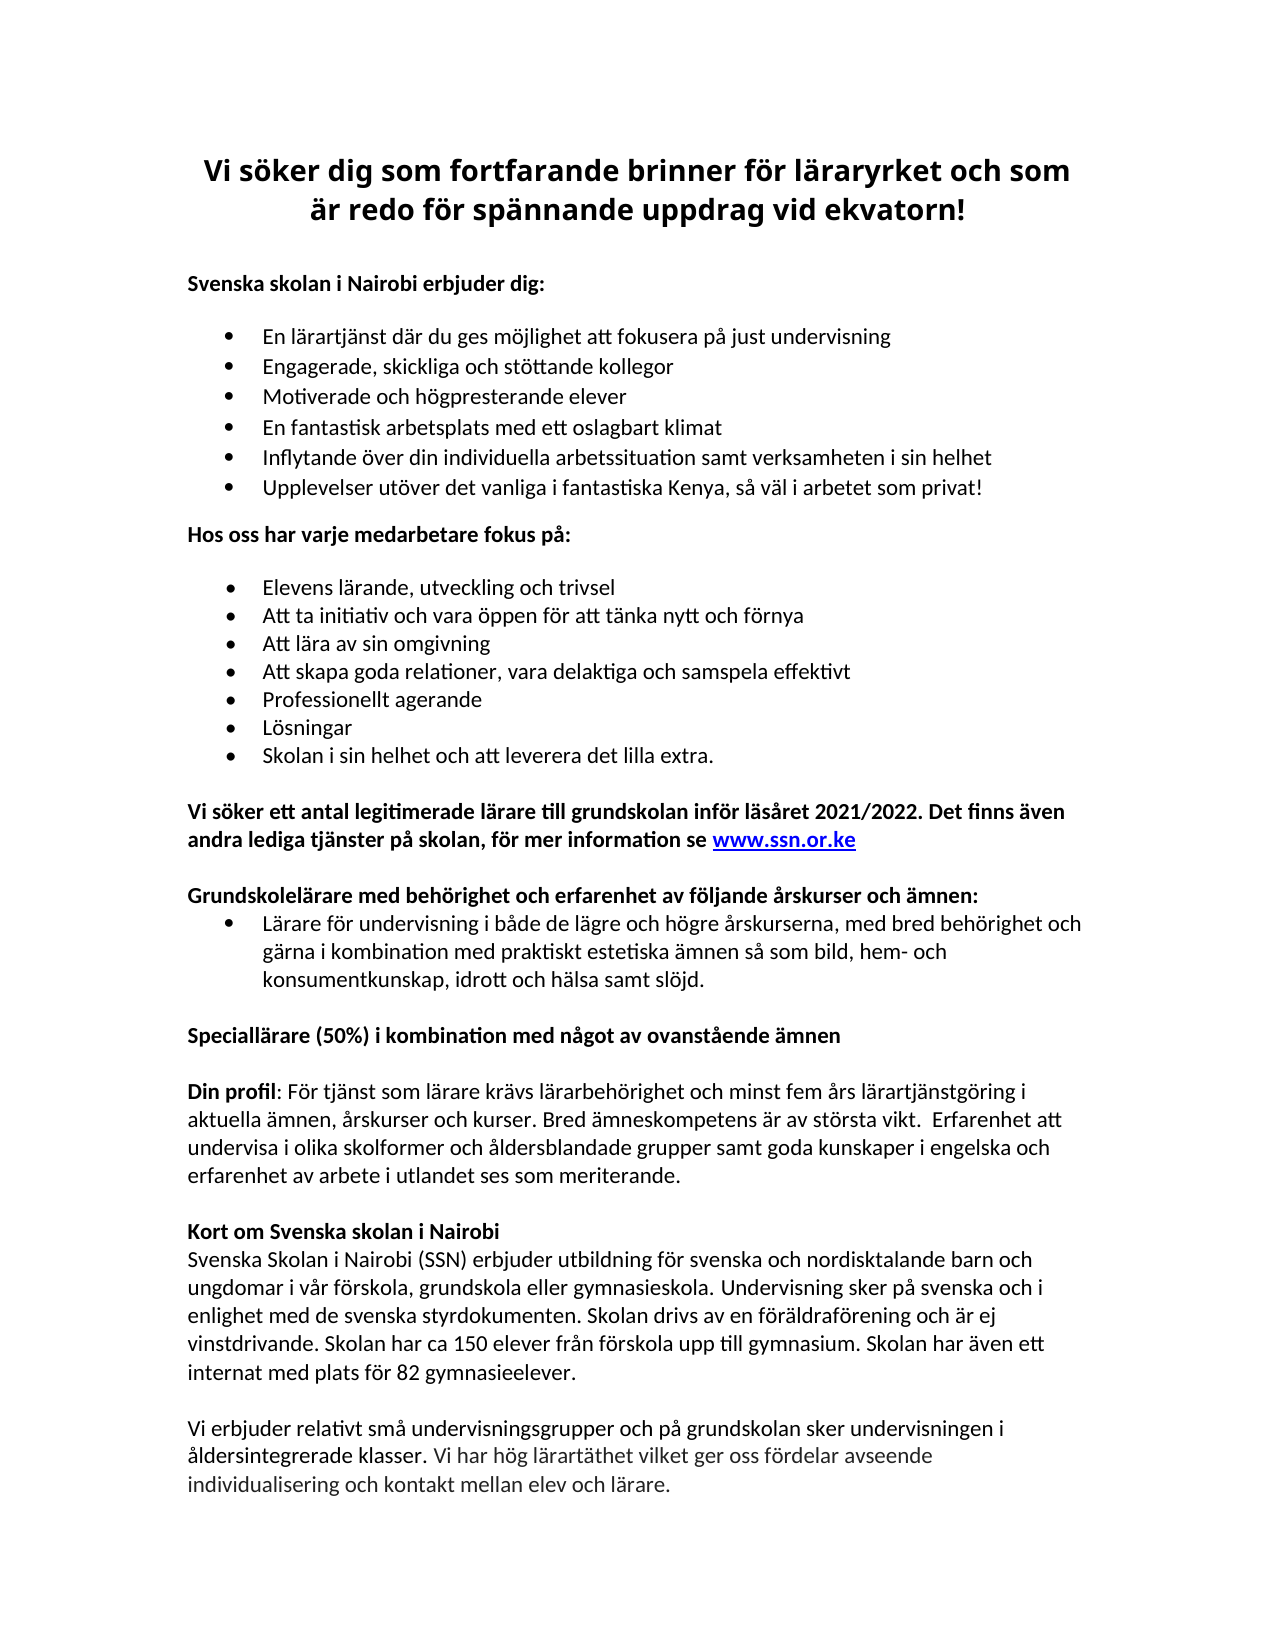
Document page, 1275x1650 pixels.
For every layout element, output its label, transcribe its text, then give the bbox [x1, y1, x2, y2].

list Elevens lärande, utveckling och trivsel [225, 573, 1087, 601]
text Vi erbjuder relativt små undervisningsgrupper och på grundskolan sker undervisningen i åldersintegrerade klasser. Vi har hög lärartäthet vilket ger oss fördelar avseende individualisering och kontakt mellan elev och lärare. [187, 1414, 1087, 1498]
list Upplevelser utöver det vanliga i fantastiska Kenya, så väl i arbetet som privat! [225, 473, 1087, 501]
text Hos oss har varje medarbetare fokus på: [187, 520, 1087, 548]
list Att lära av sin omgivning [225, 629, 1087, 657]
text Din profil: För tjänst som lärare krävs lärarbehörighet och minst fem års lärartjänstgöring i aktuella ämnen, årskurser och kurser. Bred ämneskompetens är av största vikt. Erfarenhet att undervisa i olika skolformer och åldersblandade grupper samt goda kunskaper i engelska och erfarenhet av arbete i utlandet ses som meriterande. [187, 1077, 1087, 1189]
list Lösningar [225, 713, 1087, 741]
text Vi söker dig som fortfarande brinner för läraryrket och som är redo för spännande uppdrag vid ekvatorn! [187, 150, 1087, 229]
text Kort om Svenska skolan i Nairobi [187, 1217, 1087, 1246]
list Professionellt agerande [225, 685, 1087, 713]
list Att ta initiativ och vara öppen för att tänka nytt och förnya [225, 601, 1087, 629]
list Att skapa goda relationer, vara delaktiga och samspela effektivt [225, 657, 1087, 685]
list Engagerade, skickliga och stöttande kollegor [225, 352, 1087, 380]
text Vi söker ett antal legitimerade lärare till grundskolan inför läsåret 2021/2022. Det finns även andra lediga tjänster på skolan, för mer information se www.ssn.or.ke [187, 797, 1087, 853]
text Svenska Skolan i Nairobi (SSN) erbjuder utbildning för svenska och nordisktalande barn och ungdomar i vår förskola, grundskola eller gymnasieskola. Undervisning sker på svenska och i enlighet med de svenska styrdokumenten. Skolan drivs av en föräldraförening och är ej vinstdrivande. Skolan har ca 150 elever från förskola upp till gymnasium. Skolan har även ett internat med plats för 82 gymnasieelever. [187, 1246, 1087, 1386]
list En lärartjänst där du ges möjlighet att fokusera på just undervisning [225, 322, 1087, 350]
text Speciallärare (50%) i kombination med något av ovanstående ämnen [187, 1021, 1087, 1049]
list Lärare för undervisning i både de lägre och högre årskurserna, med bred behörighet och gärna i kombination med praktiskt estetiska ämnen så som bild, hem- och konsumentkunskap, idrott och hälsa samt slöjd. [225, 909, 1087, 993]
text Grundskolelärare med behörighet och erfarenhet av följande årskurser och ämnen: [187, 881, 1087, 909]
text Svenska skolan i Nairobi erbjuder dig: [187, 269, 1087, 297]
list Skolan i sin helhet och att leverera det lilla extra. [225, 741, 1087, 769]
list En fantastisk arbetsplats med ett oslagbart klimat [225, 413, 1087, 441]
list Motiverade och högpresterande elever [225, 382, 1087, 411]
list Inflytande över din individuella arbetssituation samt verksamheten i sin helhet [225, 443, 1087, 471]
